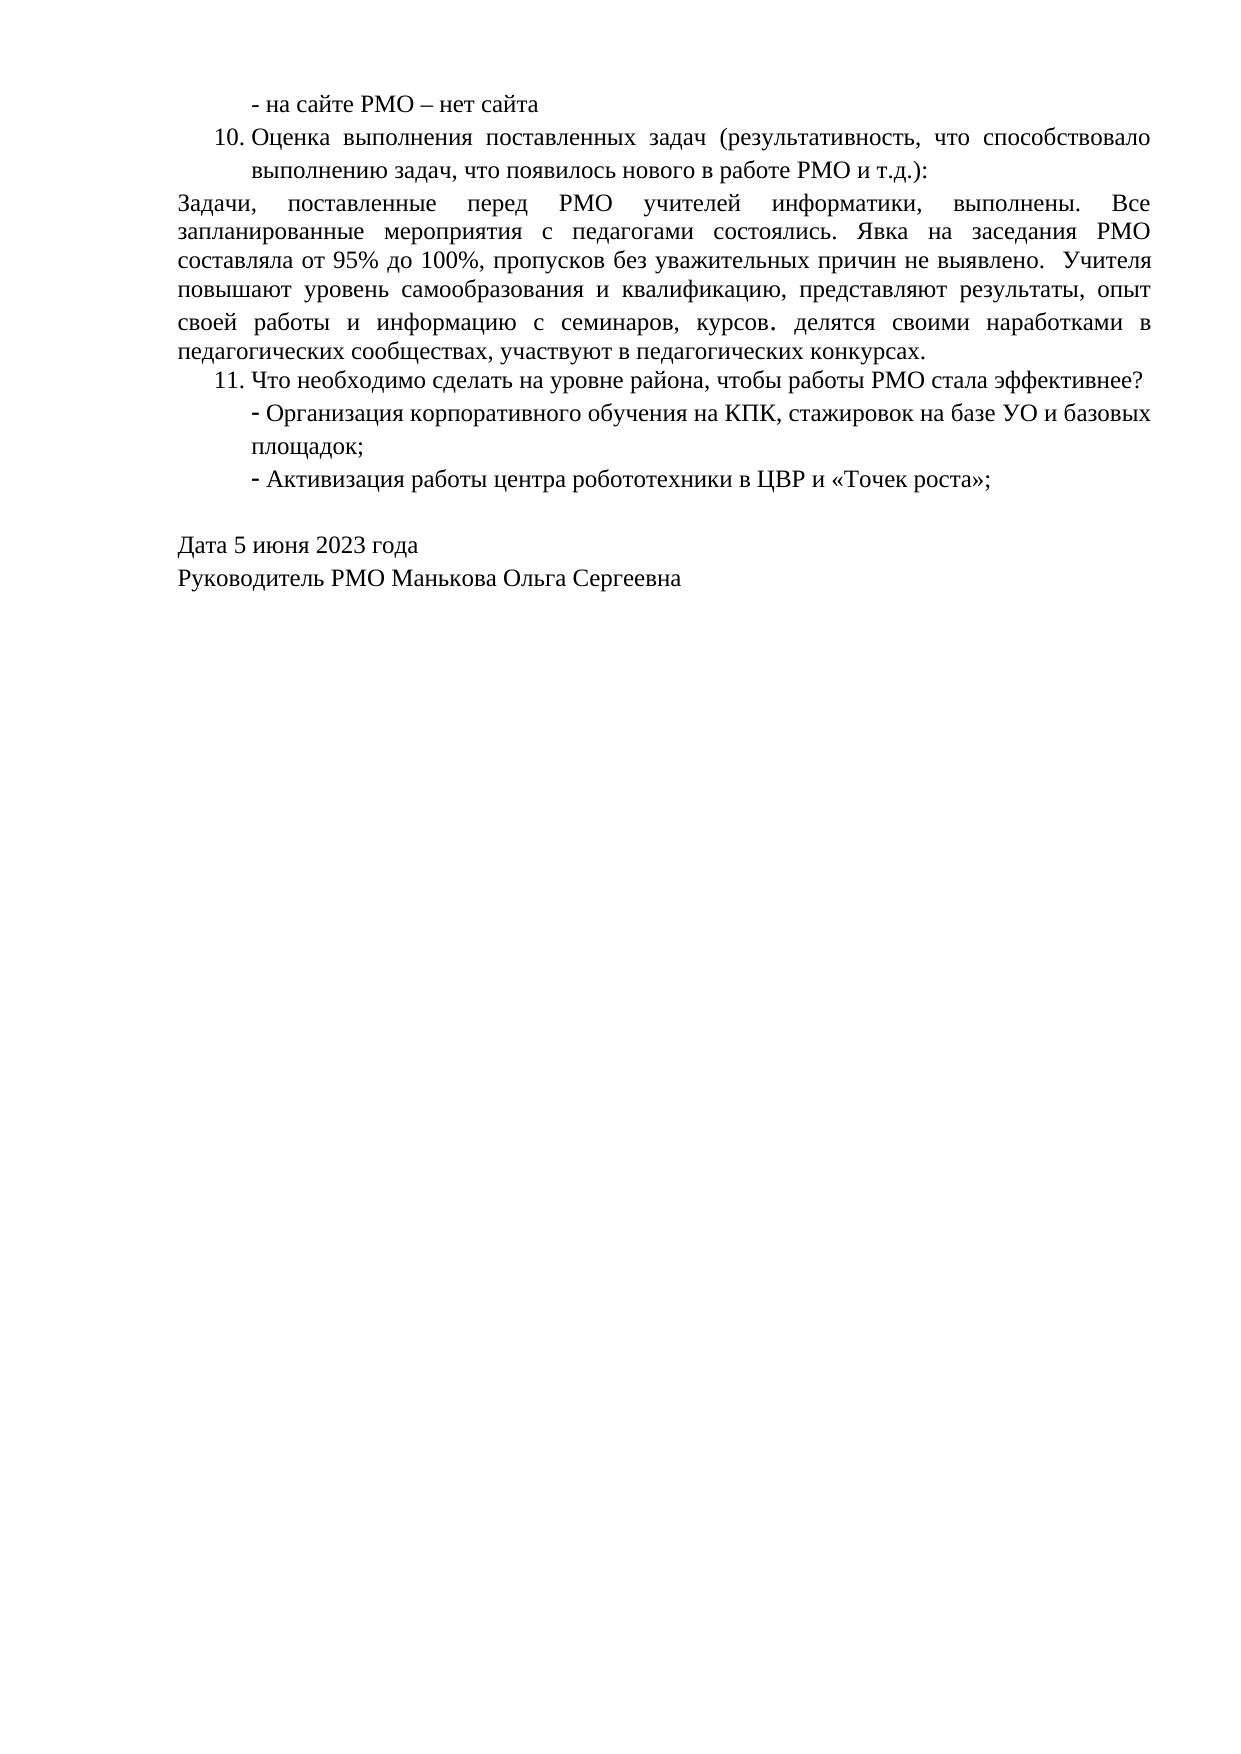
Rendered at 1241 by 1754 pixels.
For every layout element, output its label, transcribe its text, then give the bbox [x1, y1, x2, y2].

list - на сайте РМО – нет сайта [251, 89, 1152, 117]
text Руководитель РМО Манькова Ольга Сергеевна [177, 563, 1152, 592]
list Организация корпоративного обучения на КПК, стажировок на базе УО и базовых площадок; [251, 398, 1152, 460]
text Дата 5 июня 2023 года [177, 530, 1152, 559]
list Оценка выполнения поставленных задач (результативность, что способствовало выполнению задач, что появилось нового в работе РМО и т.д.): [213, 122, 1152, 183]
list Активизация работы центра робототехники в ЦВР и «Точек роста»; [251, 464, 1152, 493]
text Задачи, поставленные перед РМО учителей информатики, выполнены. Все запланированные мероприятия с педагогами состоялись. Явка на заседания РМО составляла от 95% до 100%, пропусков без уважительных причин не выявлено. Учителя повышают уровень самообразования и квалификацию, представляют результаты, опыт своей работы и информацию с семинаров, курсов. делятся своими наработками в педагогических сообществах, участвуют в педагогических конкурсах. [177, 188, 1152, 365]
list Что необходимо сделать на уровне района, чтобы работы РМО стала эффективнее? [213, 365, 1152, 394]
